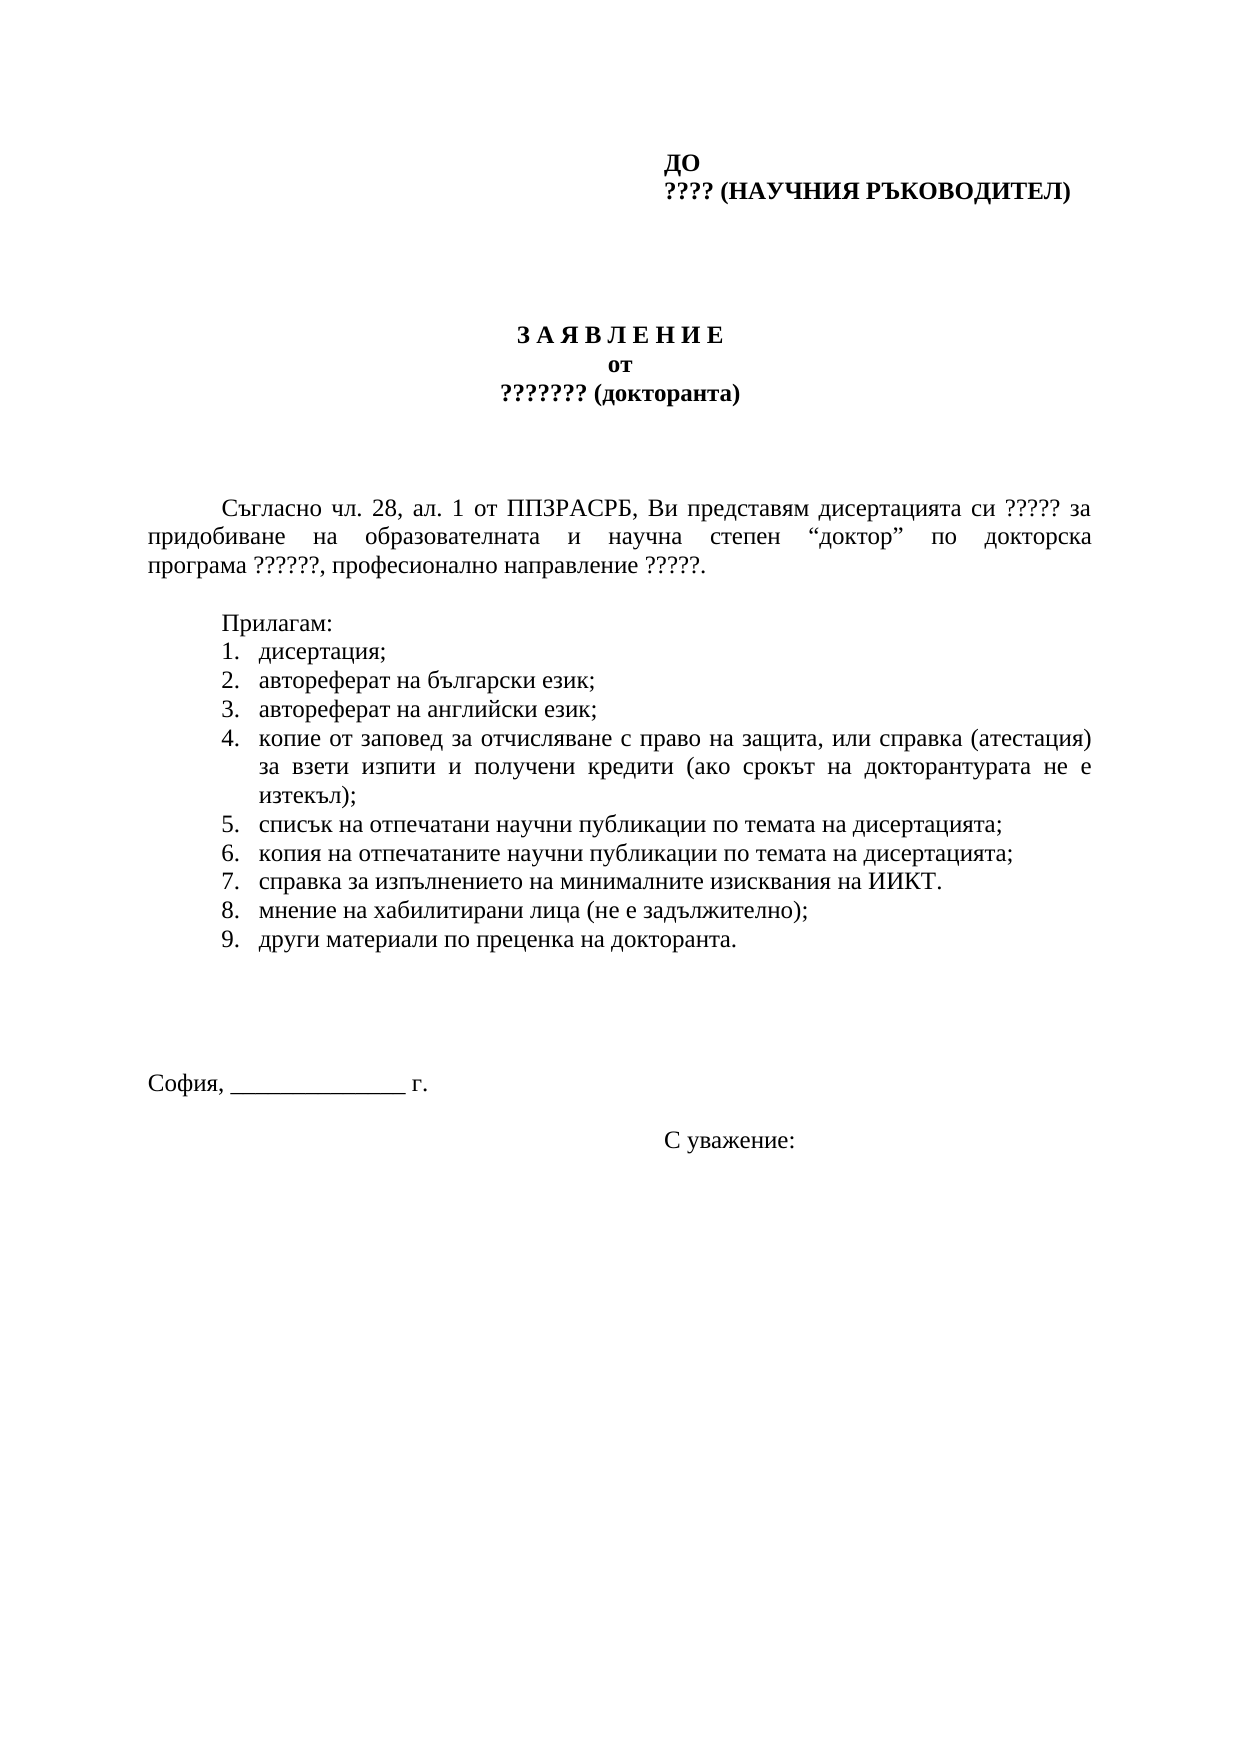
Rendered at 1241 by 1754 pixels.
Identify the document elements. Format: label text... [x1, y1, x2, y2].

list списък на отпечатани научни публикации по темата на дисертацията; [221, 809, 1093, 838]
text ДО [148, 148, 1093, 176]
list автореферат на български език; [221, 665, 1093, 694]
text от [148, 349, 1093, 378]
list копие от заповед за отчисляване с право на защита, или справка (атестация) за взети изпити и получени кредити (ако срокът на докторантурата не е изтекъл); [221, 723, 1093, 809]
text ??????? (докторанта) [148, 378, 1093, 406]
text ???? (НАУЧНИЯ РЪКОВОДИТЕЛ) [148, 176, 1093, 205]
list мнение на хабилитирани лица (не е задължително); [221, 895, 1093, 924]
text С уважение: [148, 1125, 1093, 1154]
list други материали по преценка на докторанта. [221, 924, 1093, 953]
list дисертация; [221, 636, 1093, 665]
text Прилагам: [148, 608, 1093, 636]
text З А Я В Л Е Н И Е [148, 320, 1093, 349]
list копия на отпечатаните научни публикации по темата на дисертацията; [221, 838, 1093, 866]
list справка за изпълнението на минималните изисквания на ИИКТ. [221, 866, 1093, 895]
text София, ______________ г. [148, 1068, 1093, 1096]
text Съгласно чл. 28, ал. 1 от ППЗРАСРБ, Ви представям дисертацията си ????? за придобиване на образователната и научна степен “доктор” по докторска програма ??????, професионално направление ?????. [148, 493, 1093, 579]
list автореферат на английски език; [221, 694, 1093, 723]
